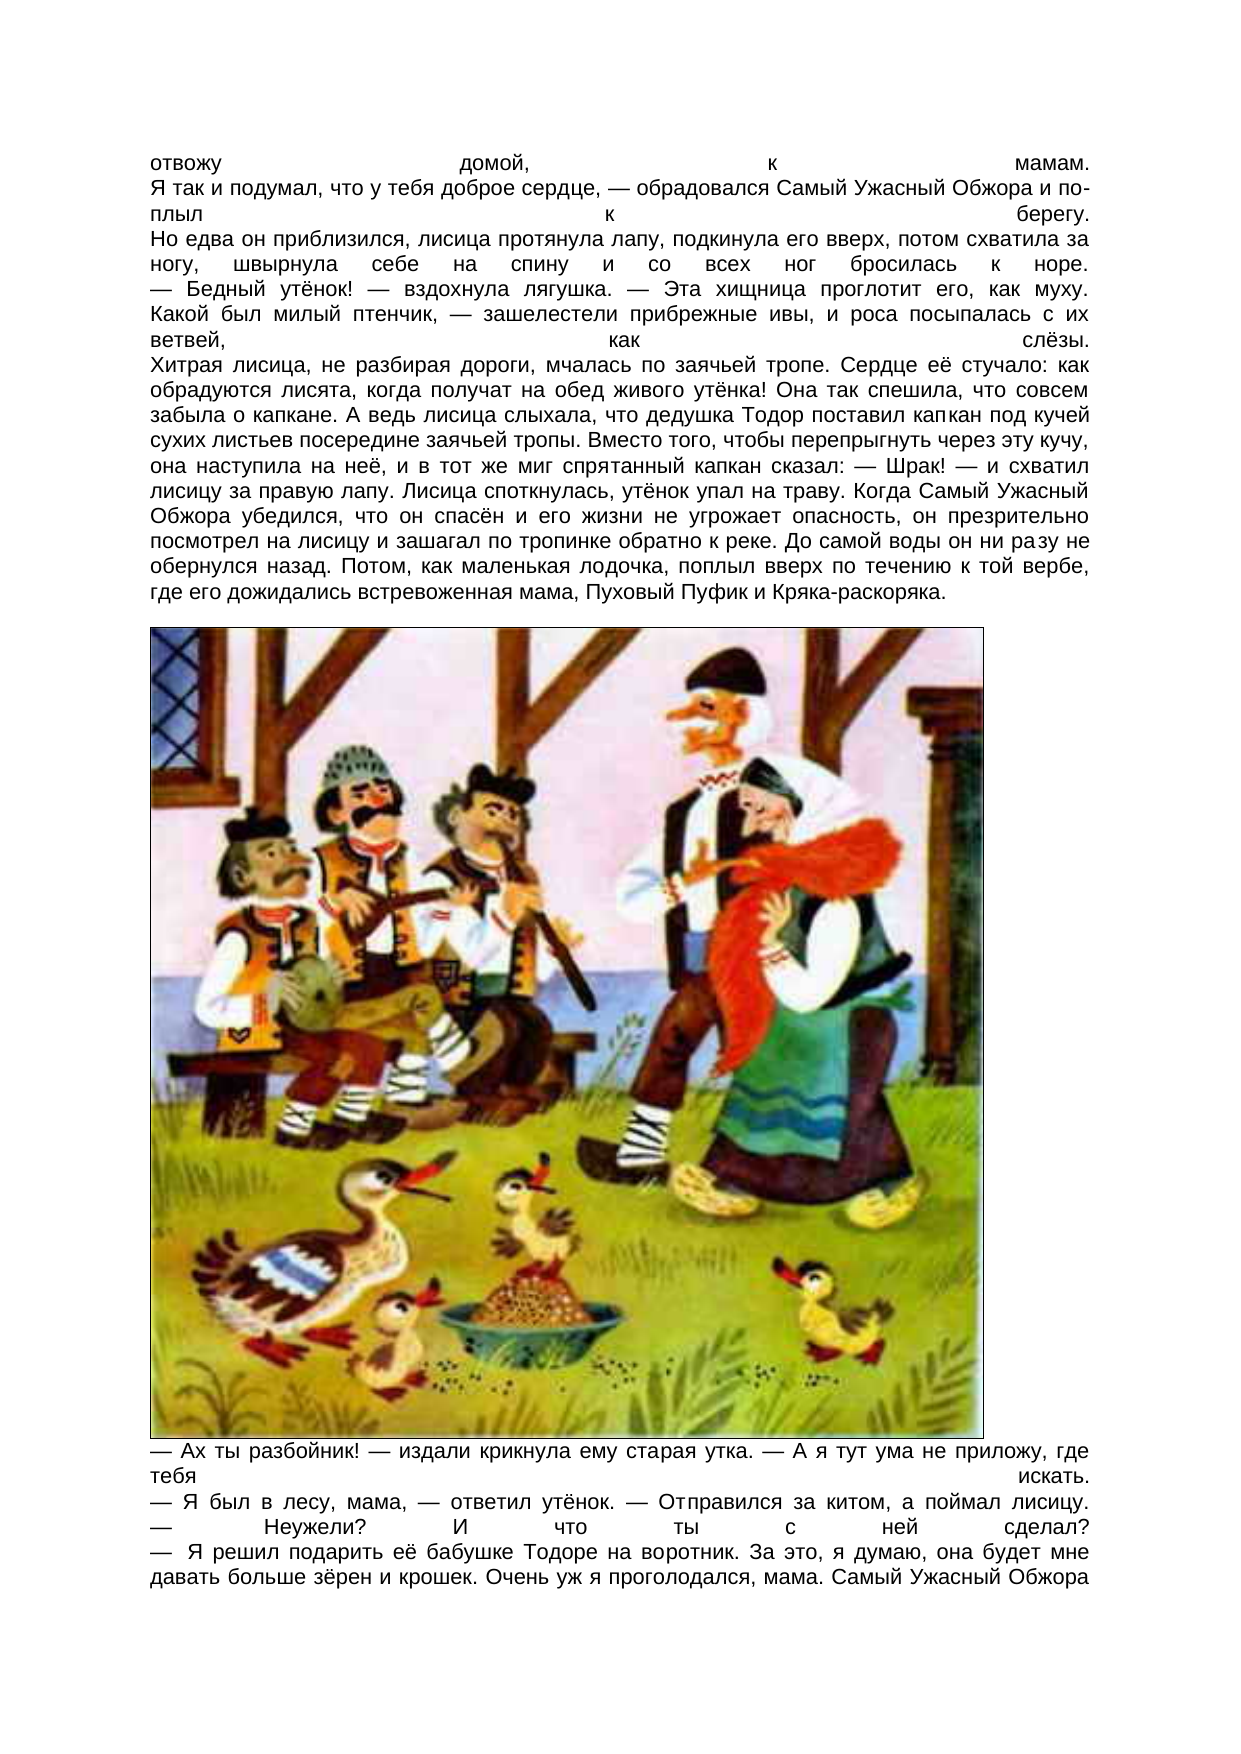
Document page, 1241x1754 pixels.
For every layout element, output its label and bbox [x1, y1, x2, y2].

text [150, 150, 1090, 604]
text [150, 1438, 1090, 1589]
picture [151, 628, 983, 1438]
